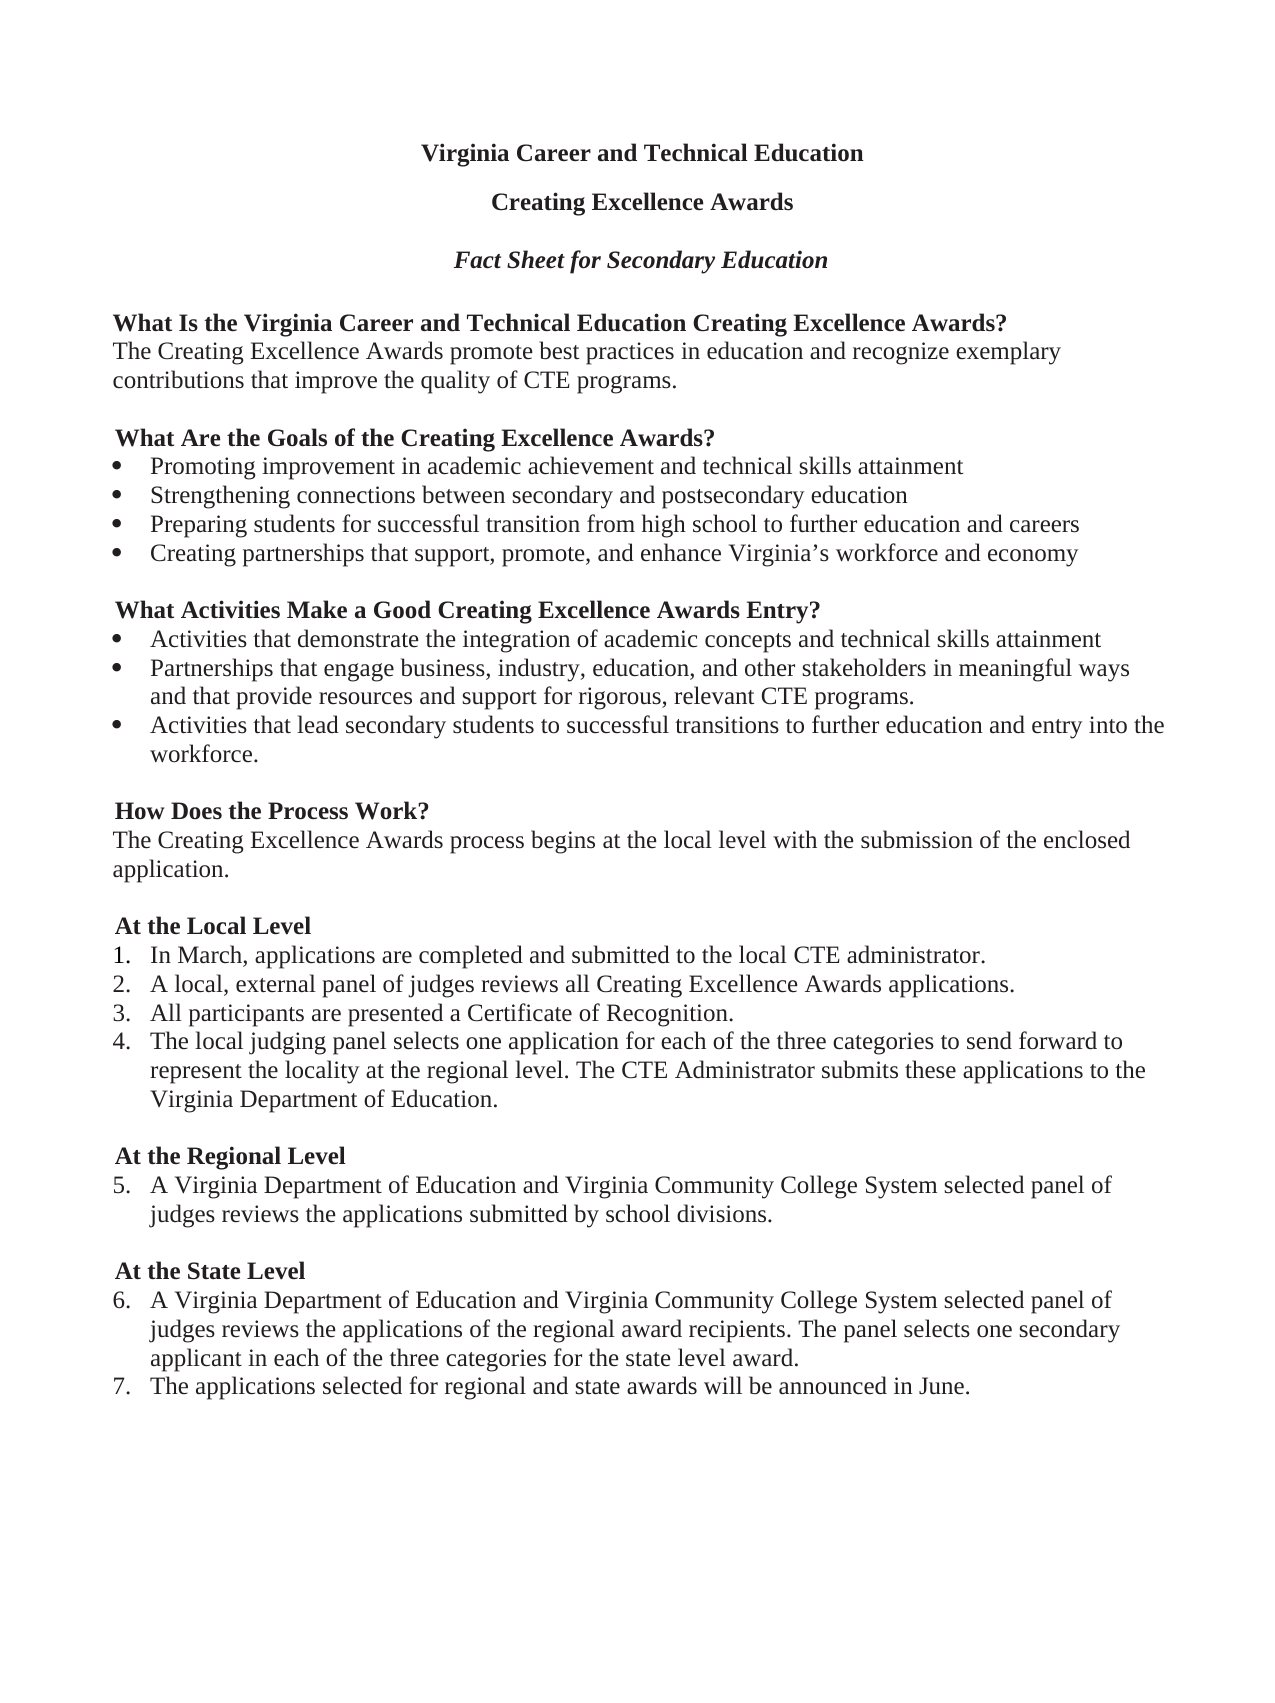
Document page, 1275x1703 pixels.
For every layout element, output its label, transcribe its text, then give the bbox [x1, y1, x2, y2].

list All participants are presented a Certificate of Recognition. [112, 998, 1172, 1026]
text What Is the Virginia Career and Technical Education Creating Excellence Awards? [112, 308, 1172, 336]
subtitle Creating Excellence Awards [112, 187, 1172, 216]
list The applications selected for regional and state awards will be announced in June. [112, 1371, 1172, 1400]
list Preparing students for successful transition from high school to further education and careers [112, 509, 1172, 538]
text The Creating Excellence Awards process begins at the local level with the submission of the enclosed application. [112, 825, 1172, 883]
text How Does the Process Work? [114, 796, 1172, 825]
list In March, applications are completed and submitted to the local CTE administrator. [112, 940, 1172, 969]
text Fact Sheet for Secondary Education [112, 245, 1172, 274]
list A Virginia Department of Education and Virginia Community College System selected panel of judges reviews the applications of the regional award recipients. The panel selects one secondary applicant in each of the three categories for the state level award. [112, 1285, 1172, 1371]
list A local, external panel of judges reviews all Creating Excellence Awards applications. [112, 969, 1172, 998]
text The Creating Excellence Awards promote best practices in education and recognize exemplary contributions that improve the quality of CTE programs. [112, 336, 1172, 394]
list The local judging panel selects one application for each of the three categories to send forward to represent the locality at the regional level. The CTE Administrator submits these applications to the Virginia Department of Education. [112, 1026, 1172, 1113]
list Promoting improvement in academic achievement and technical skills attainment [112, 451, 1172, 480]
list Strengthening connections between secondary and postsecondary education [112, 480, 1172, 509]
text At the Regional Level [114, 1141, 1172, 1170]
text At the Local Level [114, 911, 1172, 940]
list Partnerships that engage business, industry, education, and other stakeholders in meaningful ways and that provide resources and support for rigorous, relevant CTE programs. [112, 653, 1172, 710]
list A Virginia Department of Education and Virginia Community College System selected panel of judges reviews the applications submitted by school divisions. [112, 1170, 1172, 1228]
subtitle Virginia Career and Technical Education [112, 138, 1172, 167]
list Activities that lead secondary students to successful transitions to further education and entry into the workforce. [112, 710, 1172, 768]
text What Activities Make a Good Creating Excellence Awards Entry? [114, 595, 1172, 624]
list Creating partnerships that support, promote, and enhance Virginia’s workforce and economy [112, 538, 1172, 566]
text At the State Level [114, 1256, 1172, 1285]
text What Are the Goals of the Creating Excellence Awards? [114, 423, 1172, 451]
list Activities that demonstrate the integration of academic concepts and technical skills attainment [112, 624, 1172, 653]
